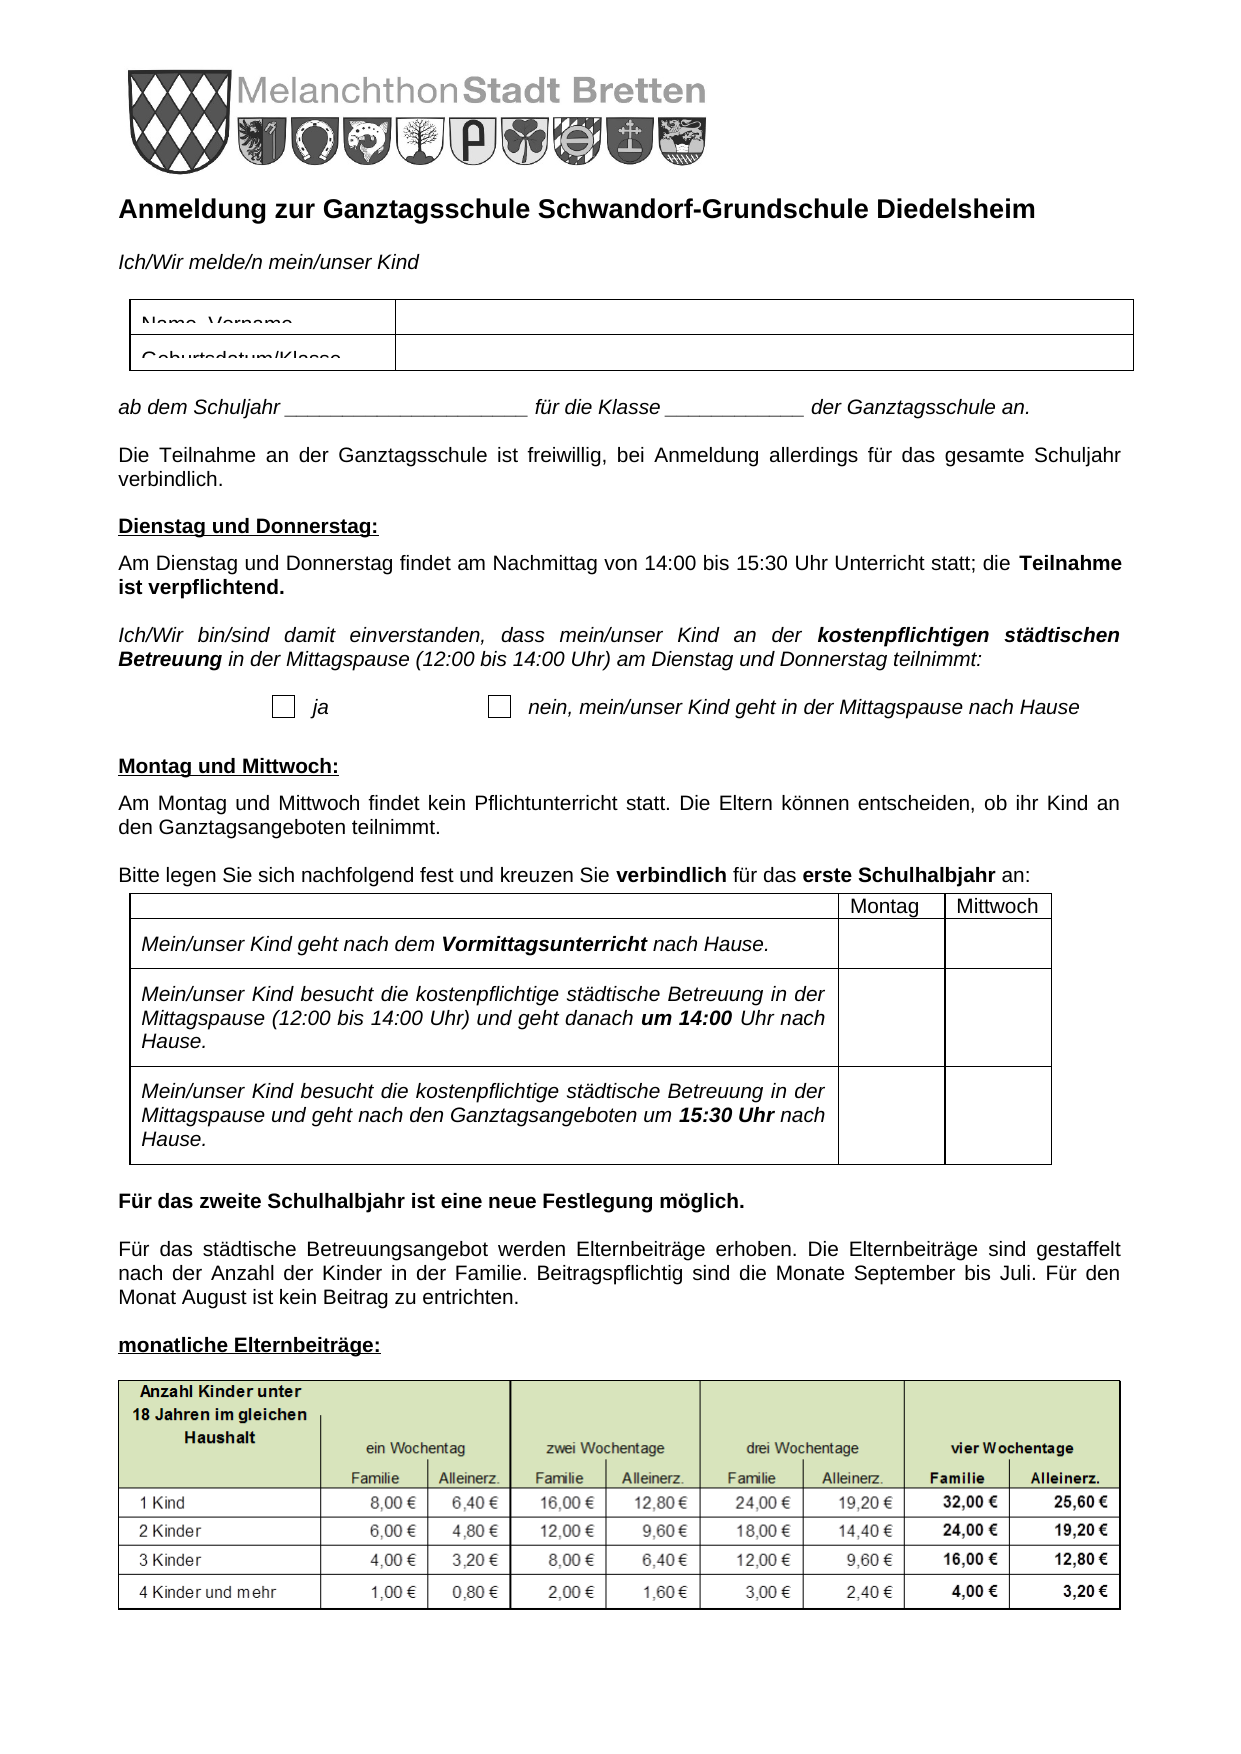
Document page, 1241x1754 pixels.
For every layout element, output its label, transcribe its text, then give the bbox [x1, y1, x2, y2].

text Ich/Wir bin/sind damit einverstanden, dass mein/unser Kind an der kostenpflichtigen städtischen Betreuung in der Mittagspause (12:00 bis 14:00 Uhr) am Dienstag und Donnerstag teilnimmt: [118, 623, 1122, 671]
table_header [396, 300, 1133, 334]
text Am Montag und Mittwoch findet kein Pflichtunterricht statt. Die Eltern können entscheiden, ob ihr Kind an den Ganztagsangeboten teilnimmt. [118, 791, 1122, 839]
table_cell [839, 919, 944, 968]
text ja nein, mein/unser Kind geht in der Mittagspause nach Hause [118, 694, 1122, 718]
text Am Dienstag und Donnerstag findet am Nachmittag von 14:00 bis 15:30 Uhr Unterricht statt; die Teilnahme ist verpflichtend. [118, 551, 1122, 599]
table_header Name, Vorname [131, 300, 395, 334]
table_cell [396, 335, 1133, 369]
table_cell [946, 969, 1051, 1066]
text Anmeldung zur Ganztagsschule Schwandorf-Grundschule Diedelsheim [118, 193, 1122, 224]
table_cell Mein/unser Kind geht nach dem Vormittagsunterricht nach Hause. [131, 919, 838, 968]
table_cell [839, 969, 944, 1066]
text Für das städtische Betreuungsangebot werden Elternbeiträge erhoben. Die Elternbeiträge sind gestaffelt nach der Anzahl der Kinder in der Familie. Beitragspflichtig sind die Monate September bis Juli. Für den Monat August ist kein Beitrag zu entrichten. [118, 1237, 1122, 1308]
picture [118, 1380, 1122, 1611]
text ab dem Schuljahr _____________________ für die Klasse ____________ der Ganztagsschule an. [118, 394, 1122, 418]
picture [118, 44, 721, 193]
text Für das zweite Schulhalbjahr ist eine neue Festlegung möglich. [118, 1189, 1122, 1213]
table_header Mittwoch [946, 894, 1051, 918]
table_cell [839, 1067, 944, 1164]
text Dienstag und Donnerstag: [118, 514, 1122, 538]
text Die Teilnahme an der Ganztagsschule ist freiwillig, bei Anmeldung allerdings für das gesamte Schuljahr verbindlich. [118, 442, 1122, 490]
table_cell Mein/unser Kind besucht die kostenpflichtige städtische Betreuung in der Mittagspause (12:00 bis 14:00 Uhr) und geht danach um 14:00 Uhr nach Hause. [131, 969, 838, 1066]
table_header [131, 894, 838, 918]
text monatliche Elternbeiträge: [118, 1332, 1122, 1356]
text Ich/Wir melde/n mein/unser Kind [118, 249, 1122, 273]
table_cell Mein/unser Kind besucht die kostenpflichtige städtische Betreuung in der Mittagspause und geht nach den Ganztagsangeboten um 15:30 Uhr nach Hause. [131, 1067, 838, 1164]
table_cell [946, 919, 1051, 968]
table_cell Geburtsdatum/Klasse [131, 335, 395, 369]
text Bitte legen Sie sich nachfolgend fest und kreuzen Sie verbindlich für das erste Schulhalbjahr an: [118, 863, 1122, 887]
text Montag und Mittwoch: [118, 754, 1122, 778]
table_cell [946, 1067, 1051, 1164]
table_header Montag [839, 894, 944, 918]
